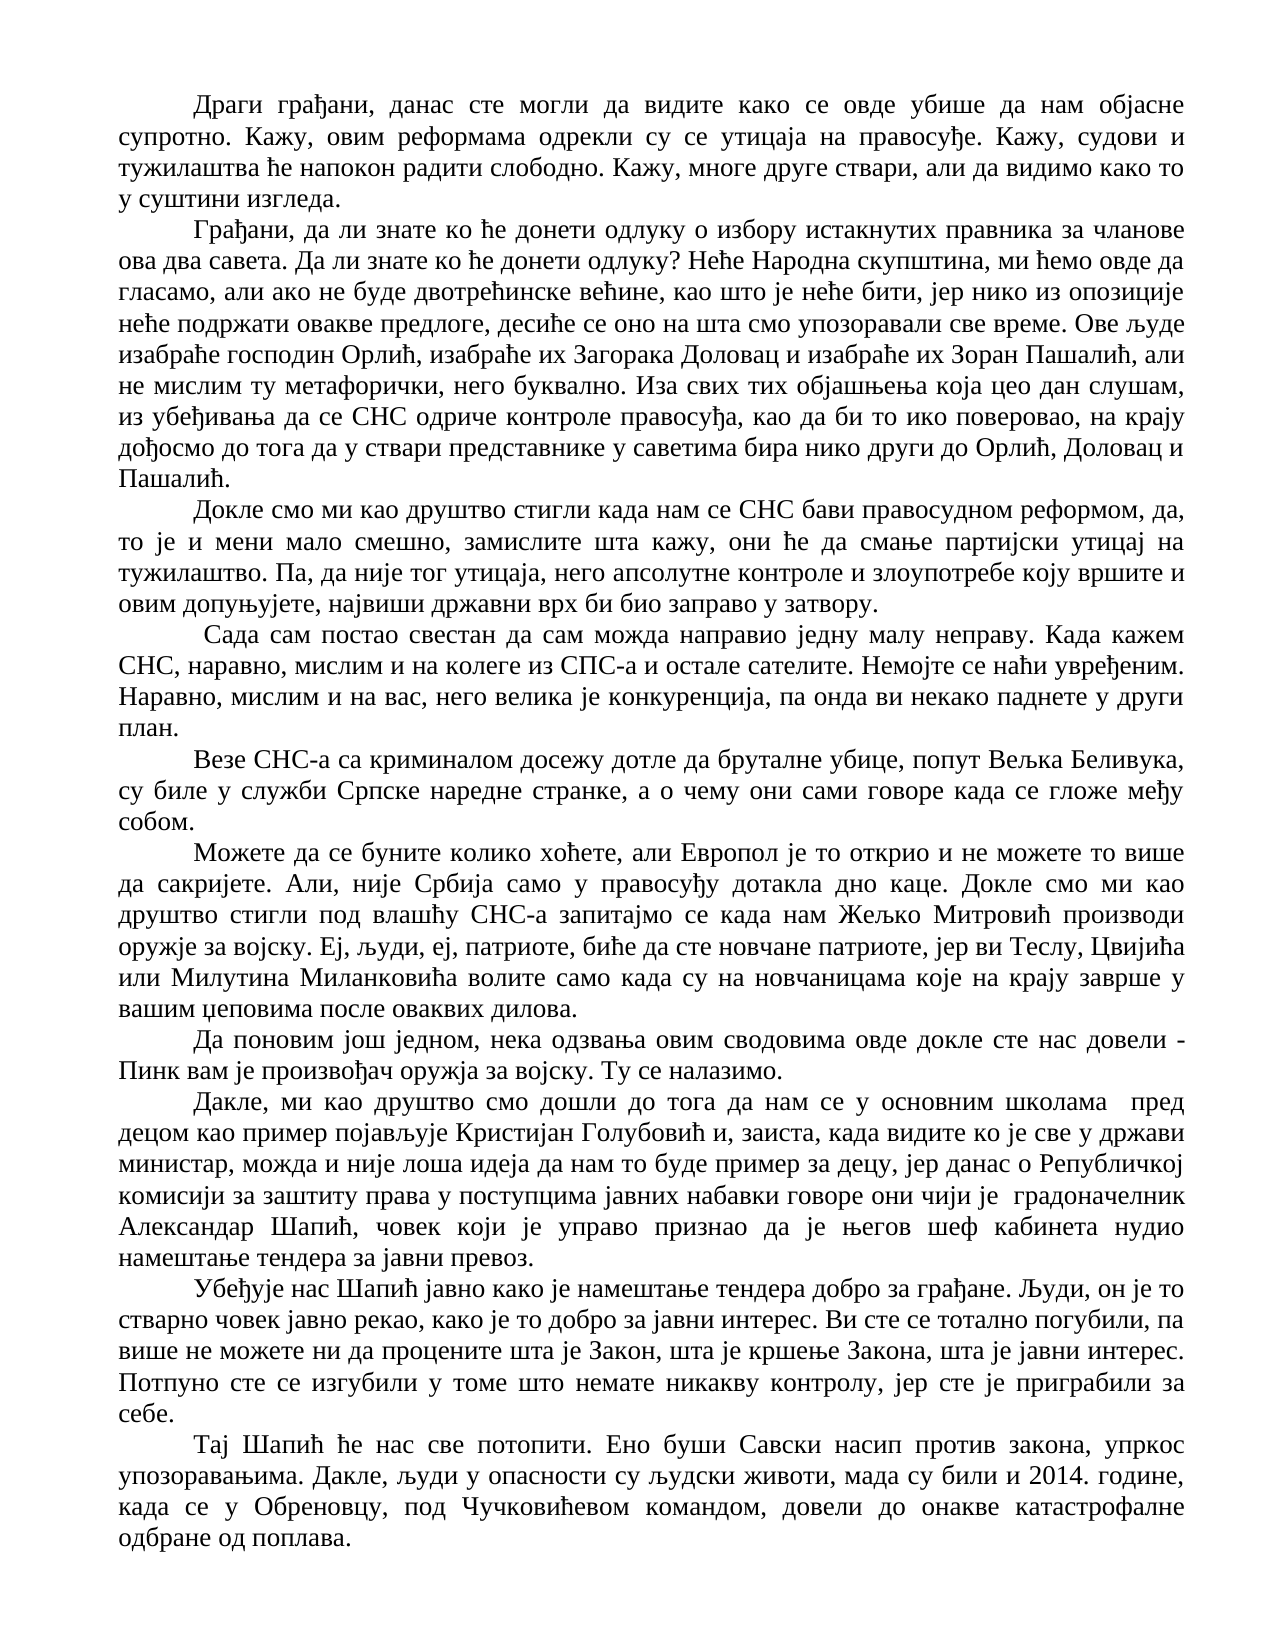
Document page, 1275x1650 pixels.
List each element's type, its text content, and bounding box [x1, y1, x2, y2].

text Грађани, да ли знате ко ће донети одлуку о избору истакнутих правника за чланове ова два савета. Да ли знате ко ће донети одлуку? Неће Народна скупштина, ми ћемо овде да гласамо, али ако не буде двотрећинске већине, као што је неће бити, јер нико из опозиције неће подржати овакве предлоге, десиће се оно на шта смо упозоравали све време. Ове људе изабраће господин Орлић, изабраће их Загорака Доловац и изабраће их Зоран Пашалић, али не мислим ту метафорички, него буквално. Иза свих тих објашњења која цео дан слушам, из убеђивања да се СНС одриче контроле правосуђа, као да би то ико поверовао, на крају дођосмо до тога да у ствари представнике у саветима бира нико други до Орлић, Доловац и Пашалић. [118, 213, 1186, 493]
text Тај Шапић ће нас све потопити. Ено буши Савски насип против закона, упркос упозоравањима. Дакле, људи у опасности су људски животи, мада су били и 2014. године, када се у Обреновцу, под Чучковићевом командом, довели до онакве катастрофалне одбране од поплава. [118, 1428, 1186, 1552]
text Драги грађани, данас сте могли да видите како се овде убише да нам објасне супротно. Кажу, овим реформама одрекли су се утицаја на правосуђе. Кажу, судови и тужилаштва ће напокон радити слободно. Кажу, многе друге ствари, али да видимо како то у суштини изгледа. [118, 89, 1186, 213]
text Сада сам постао свестан да сам можда направио једну малу неправу. Када кажем СНС, наравно, мислим и на колеге из СПС-а и остале сателите. Немојте се наћи увређеним. Наравно, мислим и на вас, него велика је конкуренција, па онда ви некако паднете у други план. [118, 618, 1186, 743]
text Можете да се буните колико хоћете, али Европол је то открио и не можете то више да сакријете. Али, није Србија само у правосуђу дотакла дно каце. Докле смо ми као друштво стигли под влашћу СНС-а запитајмо се када нам Жељко Митровић производи оружје за војску. Еј, људи, еј, патриоте, биће да сте новчане патриоте, јер ви Теслу, Цвијића или Милутина Миланковића волите само када су на новчаницама које на крају заврше у вашим џеповима после оваквих дилова. [118, 836, 1186, 1023]
text Дакле, ми као друштво смо дошли до тога да нам се у основним школама пред децом као пример појављује Кристијан Голубовић и, заиста, када видите ко је све у држави министар, можда и није лоша идеја да нам то буде пример за децу, јер данас о Републичкој комисији за заштиту права у поступцима јавних набавки говоре они чији је градоначелник Александар Шапић, човек који је управо признао да је његов шеф кабинета нудио намештање тендера за јавни превоз. [118, 1085, 1186, 1272]
text Убеђује нас Шапић јавно како је намештање тендера добро за грађане. Људи, он је то стварно човек јавно рекао, како је то добро за јавни интерес. Ви сте се тотално погубили, па више не можете ни да процените шта је Закон, шта је кршење Закона, шта је јавни интерес. Потпуно сте се изгубили у томе што немате никакву контролу, јер сте је приграбили за себе. [118, 1272, 1186, 1428]
text Докле смо ми као друштво стигли када нам се СНС бави правосудном реформом, да, то је и мени мало смешно, замислите шта кажу, они ће да смање партијски утицај на тужилаштво. Па, да није тог утицаја, него апсолутне контроле и злоупотребе коју вршите и овим допуњујете, највиши државни врх би био заправо у затвору. [118, 493, 1186, 618]
text Да поновим још једном, нека одзвања овим сводовима овде докле сте нас довели - Пинк вам је произвођач оружја за војску. Ту се налазимо. [118, 1023, 1186, 1085]
text Везе СНС-а са криминалом досежу дотле да бруталне убице, попут Вељка Беливука, су биле у служби Српске наредне странке, а о чему они сами говоре када се гложе међу собом. [118, 743, 1186, 836]
